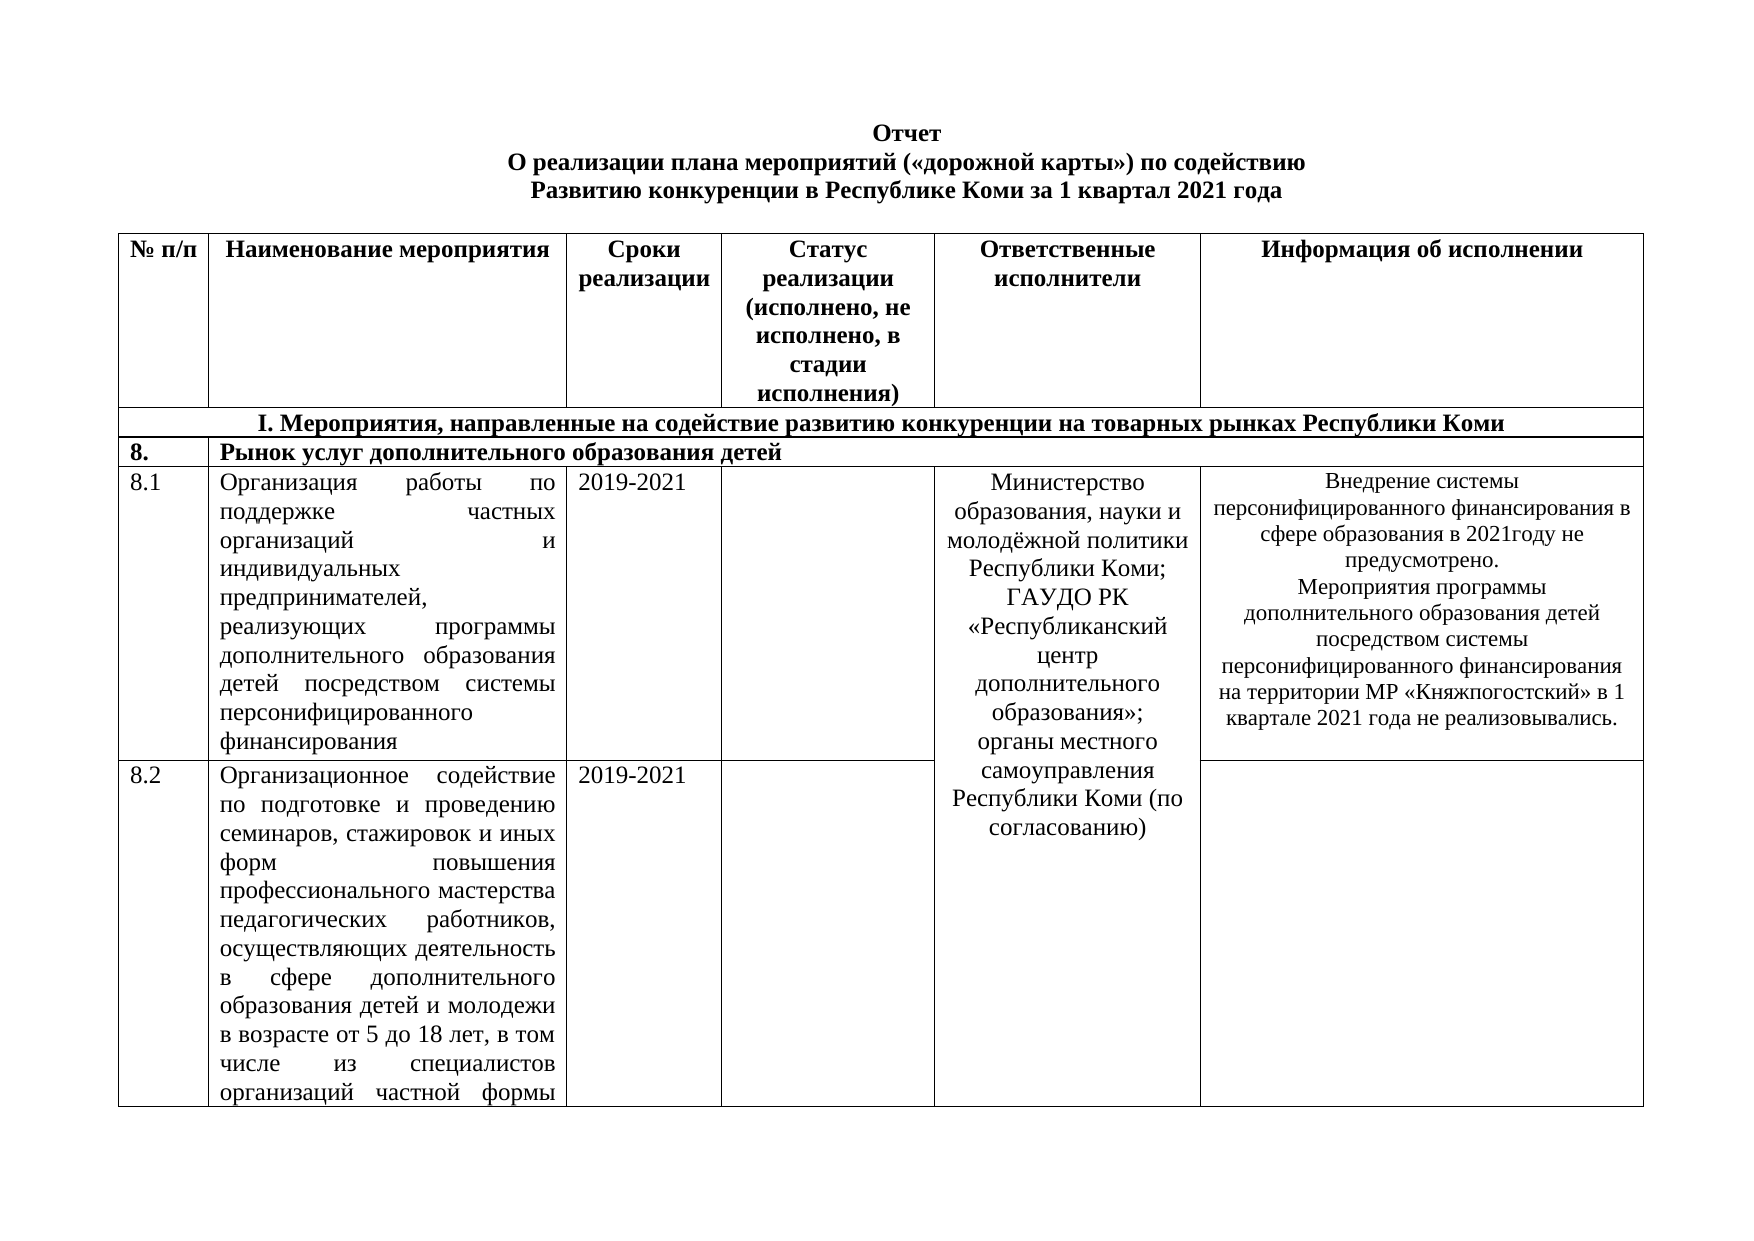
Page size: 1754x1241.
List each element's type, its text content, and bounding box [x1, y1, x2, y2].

table_cell Министерство образования, науки и молодёжной политики Республики Коми; ГАУДО РК «Республиканский центр дополнительного образования»; органы местного самоуправления Республики Коми (по согласованию) [935, 467, 1200, 1106]
table_header Информация об исполнении [1201, 234, 1643, 407]
table_cell [722, 467, 934, 759]
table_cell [209, 761, 566, 1106]
table_cell 8.2 [119, 761, 208, 1106]
table_cell [1201, 761, 1643, 1106]
table_cell Рынок услуг дополнительного образования детей [209, 438, 1643, 466]
table_cell Организация работы по поддержке частных организаций и индивидуальных предпринимателей, реализующих программы дополнительного образования детей посредством системы персонифицированного финансирования [209, 467, 566, 759]
table_header Статус реализации (исполнено, не исполнено, в стадии исполнения) [722, 234, 934, 407]
text Отчет [118, 118, 1695, 147]
table_cell I. Мероприятия, направленные на содействие развитию конкуренции на товарных рынках Республики Коми [119, 408, 1643, 436]
table_cell [722, 761, 934, 1106]
table_cell 8.1 [119, 467, 208, 759]
text Развитию конкуренции в Республике Коми за 1 квартал 2021 года [118, 176, 1695, 204]
table_header Ответственные исполнители [935, 234, 1200, 407]
table_cell 2019-2021 [567, 467, 721, 759]
table_cell 8. [119, 438, 208, 466]
table_header № п/п [119, 234, 208, 407]
table_header Сроки реализации [567, 234, 721, 407]
text О реализации плана мероприятий («дорожной карты») по содействию [118, 147, 1695, 176]
table_header Наименование мероприятия [209, 234, 566, 407]
table_cell 2019-2021 [567, 761, 721, 1106]
table_cell Внедрение системы персонифицированного финансирования в сфере образования в 2021году не предусмотрено. Мероприятия программы дополнительного образования детей посредством системы персонифицированного финансирования на территории МР «Княжпогостский» в 1 квартале 2021 года не реализовывались. [1201, 467, 1643, 759]
